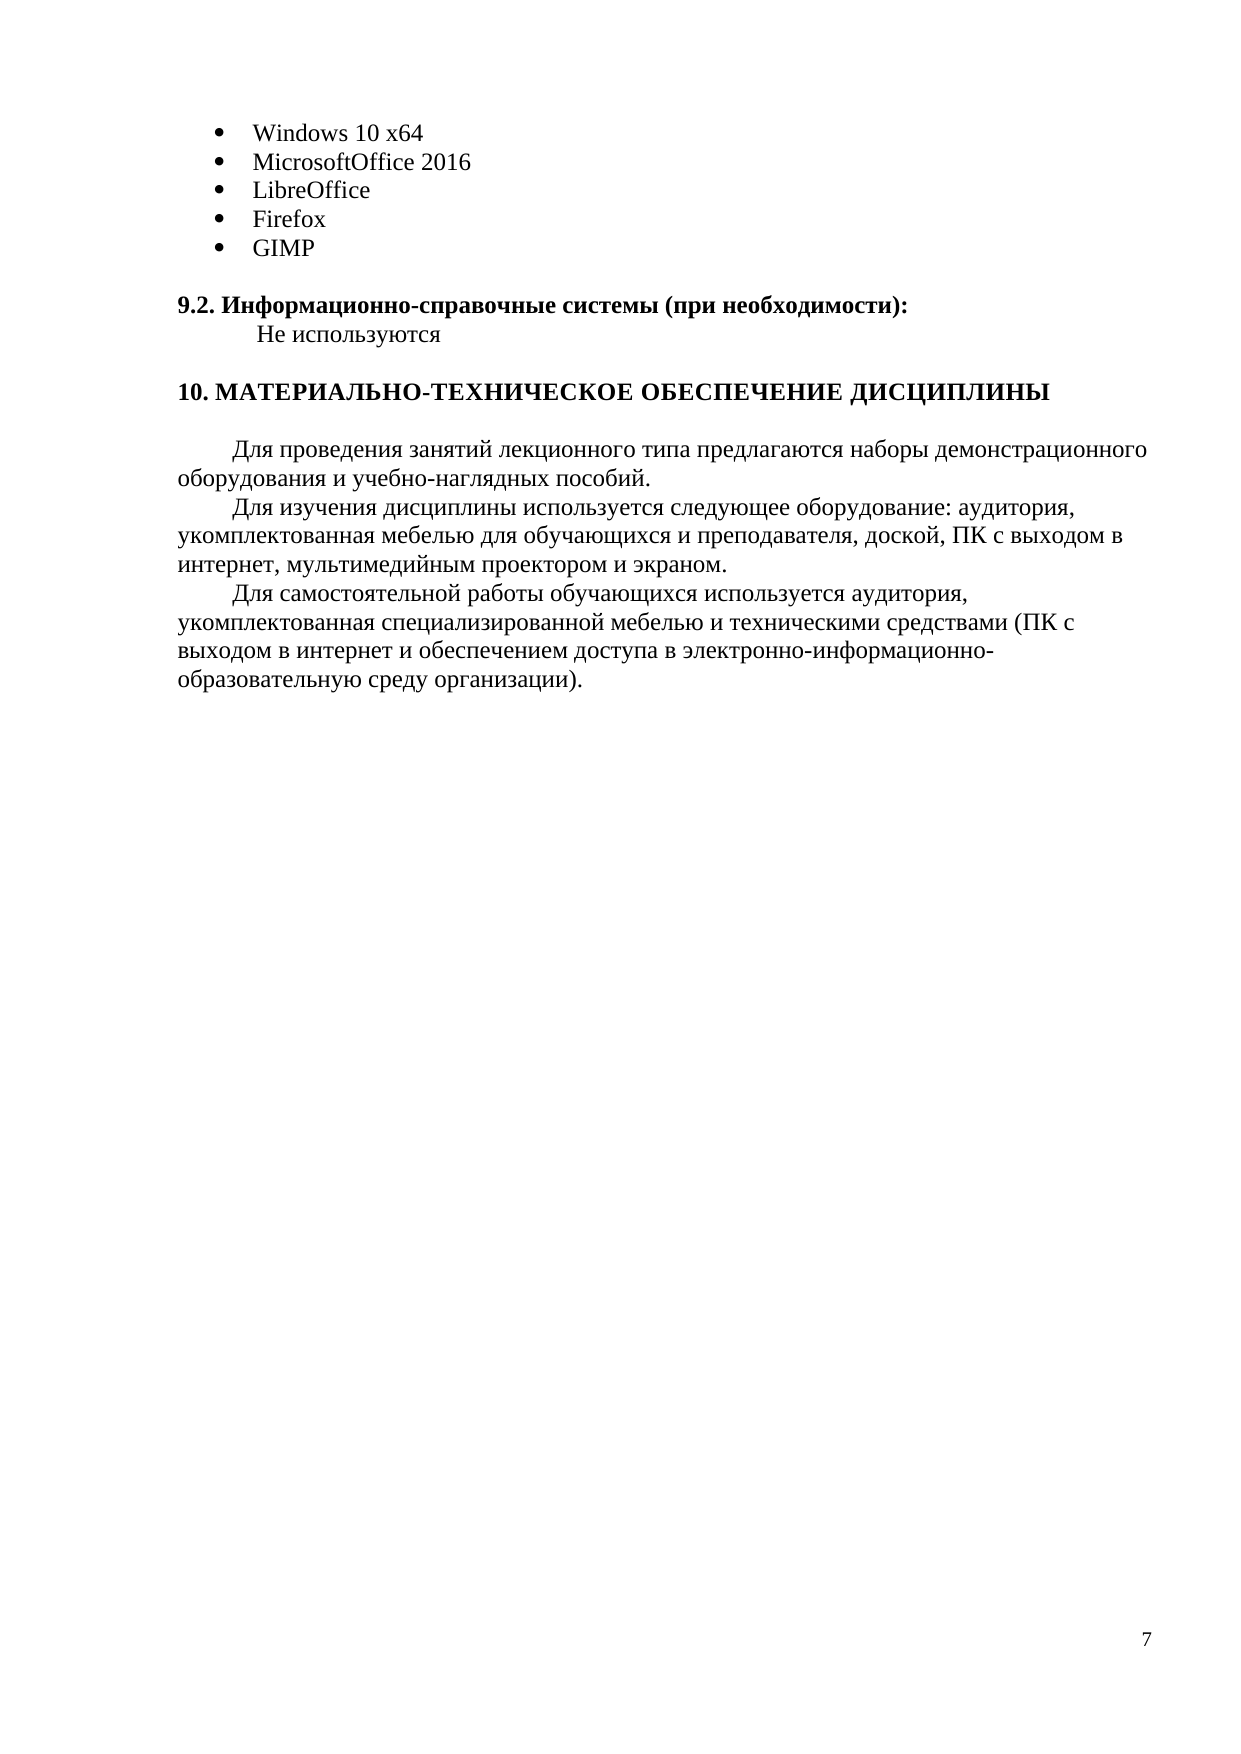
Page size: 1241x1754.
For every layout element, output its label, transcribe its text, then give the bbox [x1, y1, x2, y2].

text Для проведения занятий лекционного типа предлагаются наборы демонстрационного оборудования и учебно-наглядных пособий. [177, 434, 1152, 492]
list MicrosoftOffice 2016 [215, 147, 1152, 176]
text Для изучения дисциплины используется следующее оборудование: аудитория, укомплектованная мебелью для обучающихся и преподавателя, доской, ПК с выходом в интернет, мультимедийным проектором и экраном. [177, 492, 1152, 578]
list Firefox [215, 204, 1152, 233]
text 9.2. Информационно-справочные системы (при необходимости): [177, 291, 1152, 319]
text 10. МАТЕРИАЛЬНО-ТЕХНИЧЕСКОЕ ОБЕСПЕЧЕНИЕ ДИСЦИПЛИНЫ [177, 377, 1152, 406]
text Не используются [256, 319, 1152, 348]
text Для самостоятельной работы обучающихся используется аудитория, укомплектованная специализированной мебелью и техническими средствами (ПК с выходом в интернет и обеспечением доступа в электронно-информационно-образовательную среду организации). [177, 578, 1152, 693]
list LibreOffice [215, 176, 1152, 204]
list Windows 10 x64 [215, 118, 1152, 147]
list GIMP [215, 233, 1152, 262]
